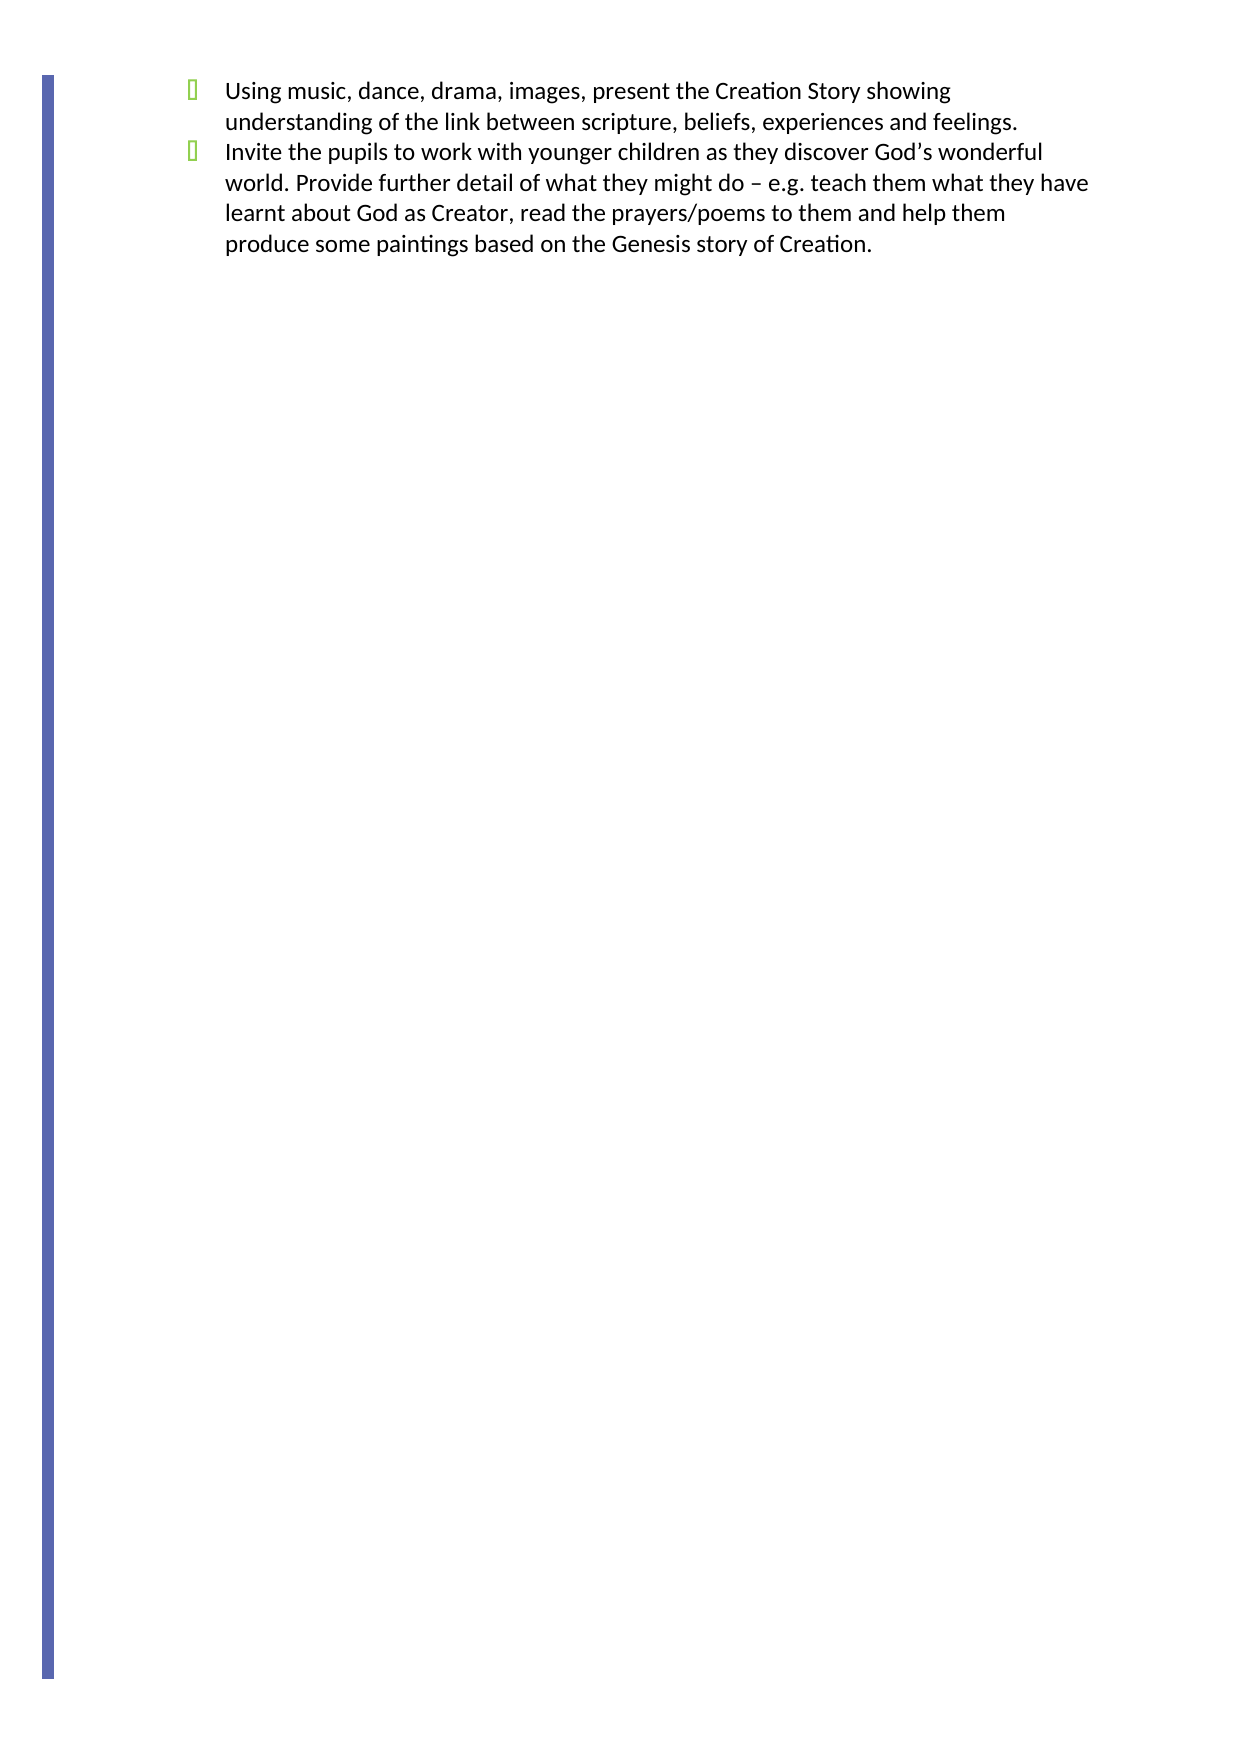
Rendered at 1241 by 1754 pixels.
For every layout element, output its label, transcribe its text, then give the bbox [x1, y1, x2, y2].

list Invite the pupils to work with younger children as they discover God’s wonderful world. Provide further detail of what they might do – e.g. teach them what they have learnt about God as Creator, read the prayers/poems to them and help them produce some paintings based on the Genesis story of Creation.LEARNING FOCUS 2: The task of stewardship –caring for God’s creation. [187, 136, 1090, 258]
list Using music, dance, drama, images, present the Creation Story showing understanding of the link between scripture, beliefs, experiences and feelings. [187, 75, 1090, 136]
